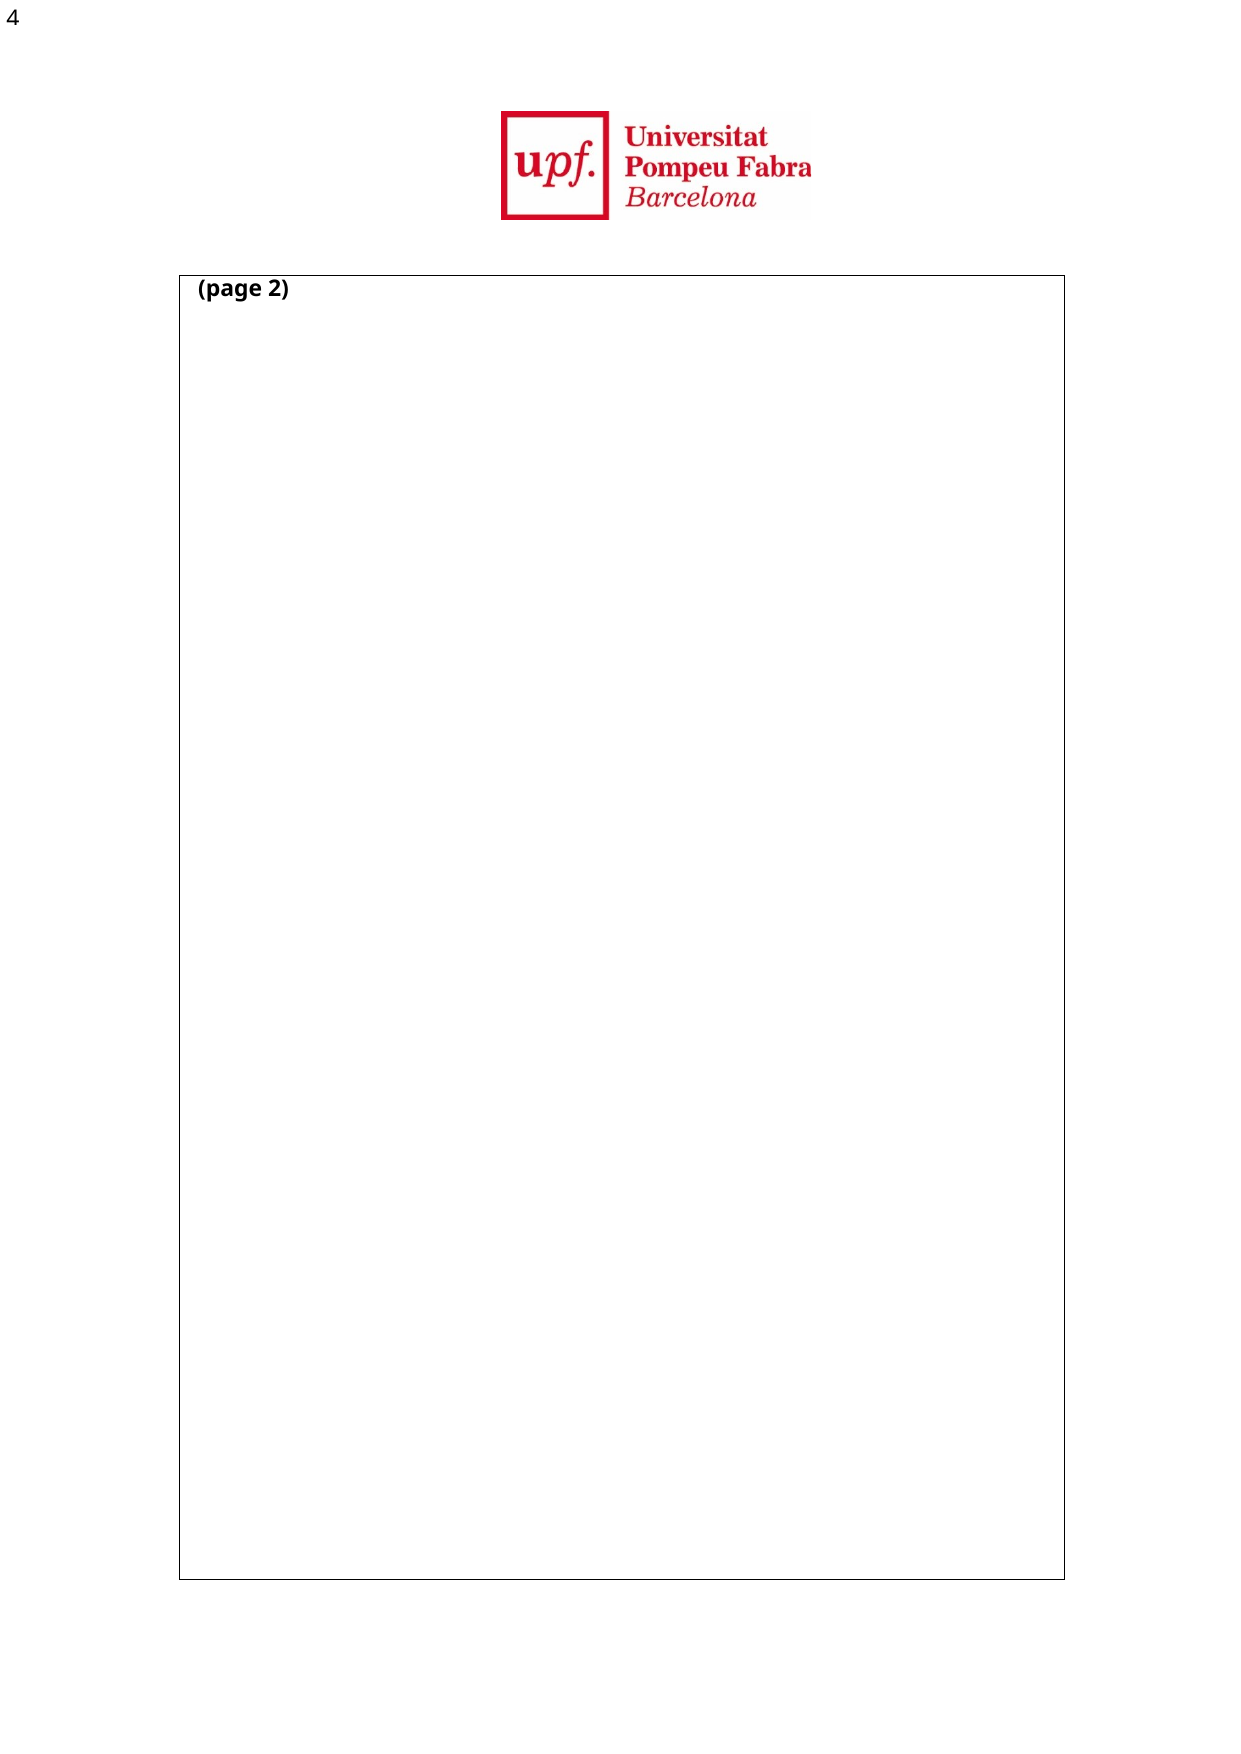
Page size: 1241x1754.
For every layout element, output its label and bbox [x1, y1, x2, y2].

picture [501, 111, 812, 220]
